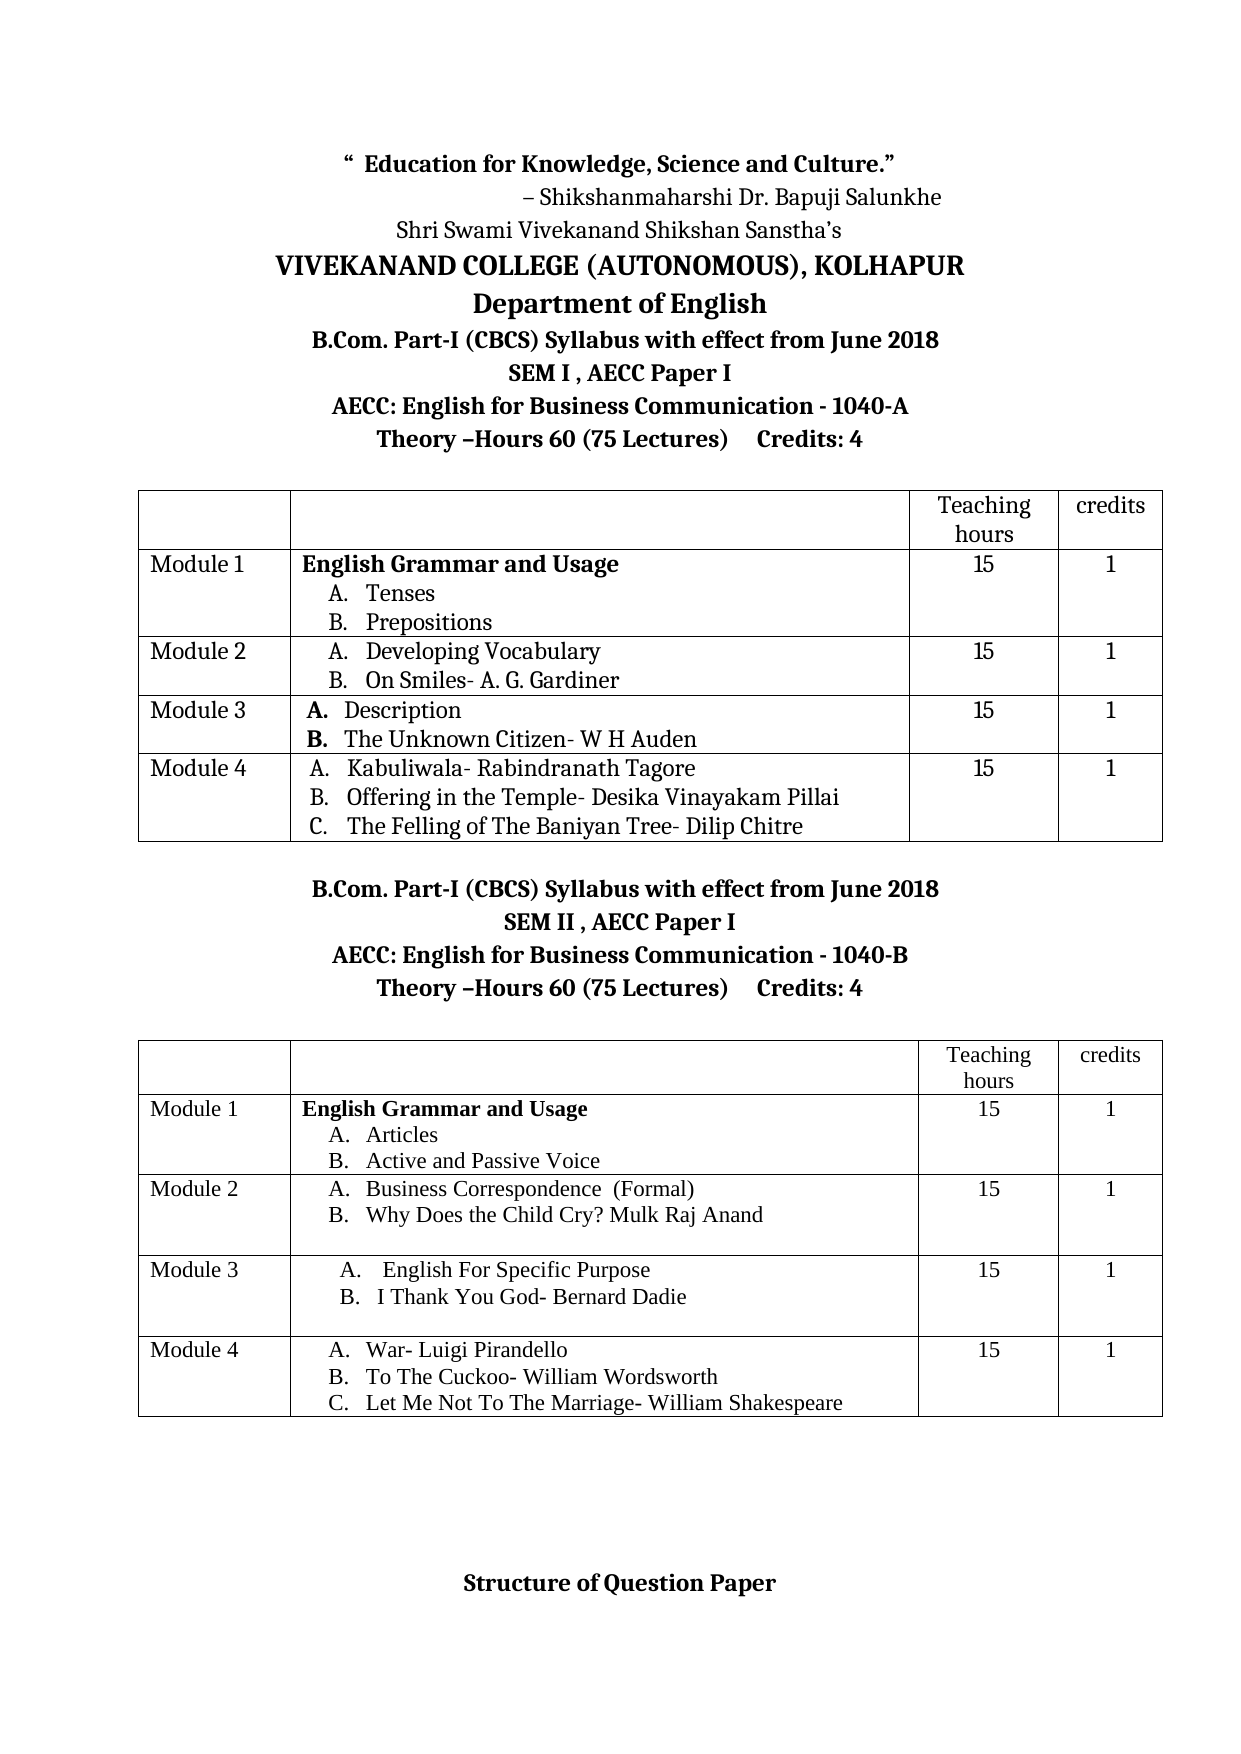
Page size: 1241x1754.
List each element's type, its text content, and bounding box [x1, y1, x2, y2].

table_cell 15 [919, 1095, 1058, 1174]
table_cell 1 [1059, 550, 1162, 636]
table_cell Module 4 [139, 1337, 290, 1416]
table_cell Module 3 [139, 696, 290, 753]
text SEM II , AECC Paper I [150, 908, 1090, 936]
table_cell English Grammar and Usage Tenses Prepositions [291, 550, 909, 636]
text B.Com. Part-I (CBCS) Syllabus with effect from June 2018 [150, 326, 1090, 355]
table_cell Module 4 [139, 754, 290, 841]
table_cell 1 [1059, 637, 1162, 695]
text AECC: English for Business Communication - 1040-B [150, 941, 1090, 969]
table_cell 1 [1059, 754, 1162, 841]
table_cell English Grammar and Usage Articles Active and Passive Voice [291, 1095, 918, 1174]
table_cell Module 2 [139, 637, 290, 695]
table_header [139, 1041, 290, 1093]
table_cell 1 [1059, 696, 1162, 753]
table_cell 15 [910, 550, 1058, 636]
table_cell 1 [1059, 1337, 1162, 1416]
table_cell 1 [1059, 1256, 1162, 1336]
table_cell 1 [1059, 1175, 1162, 1255]
table_cell 15 [919, 1256, 1058, 1336]
text Theory –Hours 60 (75 Lectures) Credits: 4 [150, 425, 1090, 454]
text – Shikshanmaharshi Dr. Bapuji Salunkhe [148, 183, 1090, 212]
table_header credits [1059, 1041, 1162, 1093]
table_header Teaching hours [910, 491, 1058, 549]
text Shri Swami Vivekanand Shikshan Sanstha’s [148, 216, 1090, 245]
table_cell 15 [919, 1337, 1058, 1416]
text Department of English [150, 288, 1090, 321]
table_cell Business Correspondence (Formal) Why Does the Child Cry? Mulk Raj Anand [291, 1175, 918, 1255]
table_cell Description The Unknown Citizen- W H Auden [291, 696, 909, 753]
table_cell English For Specific Purpose I Thank You God- Bernard Dadie [291, 1256, 918, 1336]
table_header Teaching hours [919, 1041, 1058, 1093]
table_header credits [1059, 491, 1162, 549]
text VIVEKANAND COLLEGE (AUTONOMOUS), KOLHAPUR [150, 249, 1090, 283]
text Theory –Hours 60 (75 Lectures) Credits: 4 [150, 974, 1090, 1002]
text B.Com. Part-I (CBCS) Syllabus with effect from June 2018 [150, 875, 1090, 903]
table_cell 15 [919, 1175, 1058, 1255]
table_cell 15 [910, 637, 1058, 695]
table_cell Module 1 [139, 550, 290, 636]
table_cell 1 [1059, 1095, 1162, 1174]
table_cell War- Luigi Pirandello To The Cuckoo- William Wordsworth Let Me Not To The Marriage- William Shakespeare [291, 1337, 918, 1416]
table_cell 15 [910, 754, 1058, 841]
table_cell Module 3 [139, 1256, 290, 1336]
table_cell Kabuliwala- Rabindranath Tagore Offering in the Temple- Desika Vinayakam Pillai The Felling of The Baniyan Tree- Dilip Chitre [291, 754, 909, 841]
table_header [291, 1041, 918, 1093]
table_cell 15 [910, 696, 1058, 753]
text Structure of Question Paper [150, 1569, 1090, 1597]
table_header [291, 491, 909, 549]
table_header [139, 491, 290, 549]
table_cell Developing Vocabulary On Smiles- A. G. Gardiner [291, 637, 909, 695]
text “ Education for Knowledge, Science and Culture.” [148, 150, 1090, 179]
text SEM I , AECC Paper I [150, 359, 1090, 388]
text AECC: English for Business Communication - 1040-A [150, 392, 1090, 421]
table_cell Module 1 [139, 1095, 290, 1174]
table_cell Module 2 [139, 1175, 290, 1255]
